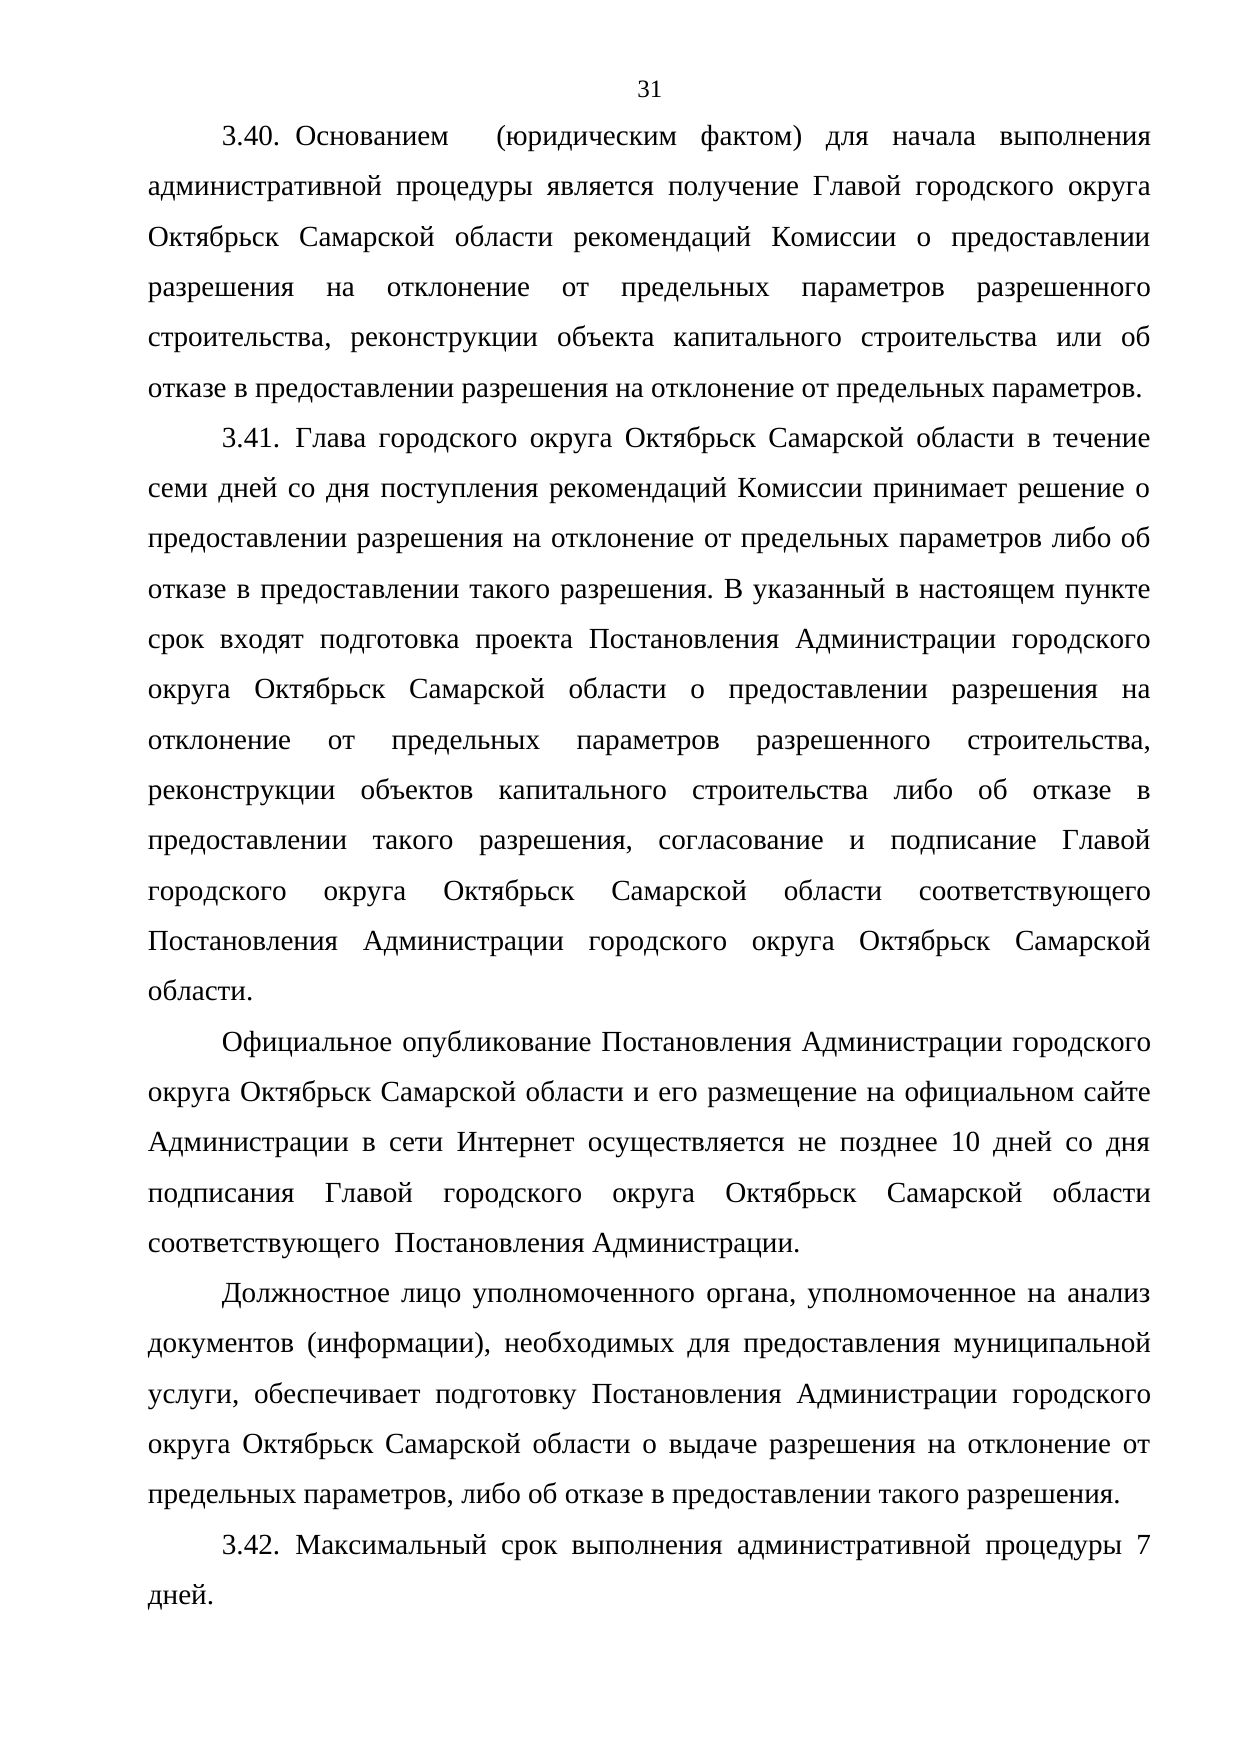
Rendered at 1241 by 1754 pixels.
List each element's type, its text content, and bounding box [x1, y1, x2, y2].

text Официальное опубликование Постановления Администрации городского округа Октябрьск Самарской области и его размещение на официальном сайте Администрации в сети Интернет осуществляется не позднее 10 дней со дня подписания Главой городского округа Октябрьск Самарской области соответствующего Постановления Администрации. [148, 1024, 1152, 1258]
text 3.40. Основанием (юридическим фактом) для начала выполнения административной процедуры является получение Главой городского округа Октябрьск Самарской области рекомендаций Комиссии о предоставлении разрешения на отклонение от предельных параметров разрешенного строительства, реконструкции объекта капитального строительства или об отказе в предоставлении разрешения на отклонение от предельных параметров. [148, 118, 1152, 403]
text 3.41. Глава городского округа Октябрьск Самарской области в течение семи дней со дня поступления рекомендаций Комиссии принимает решение о предоставлении разрешения на отклонение от предельных параметров либо об отказе в предоставлении такого разрешения. В указанный в настоящем пункте срок входят подготовка проекта Постановления Администрации городского округа Октябрьск Самарской области о предоставлении разрешения на отклонение от предельных параметров разрешенного строительства, реконструкции объектов капитального строительства либо об отказе в предоставлении такого разрешения, согласование и подписание Главой городского округа Октябрьск Самарской области соответствующего Постановления Администрации городского округа Октябрьск Самарской области. [148, 420, 1152, 1007]
text 3.42. Максимальный срок выполнения административной процедуры 7 дней. [148, 1527, 1152, 1611]
text Должностное лицо уполномоченного органа, уполномоченное на анализ документов (информации), необходимых для предоставления муниципальной услуги, обеспечивает подготовку Постановления Администрации городского округа Октябрьск Самарской области о выдаче разрешения на отклонение от предельных параметров, либо об отказе в предоставлении такого разрешения. [148, 1275, 1152, 1510]
